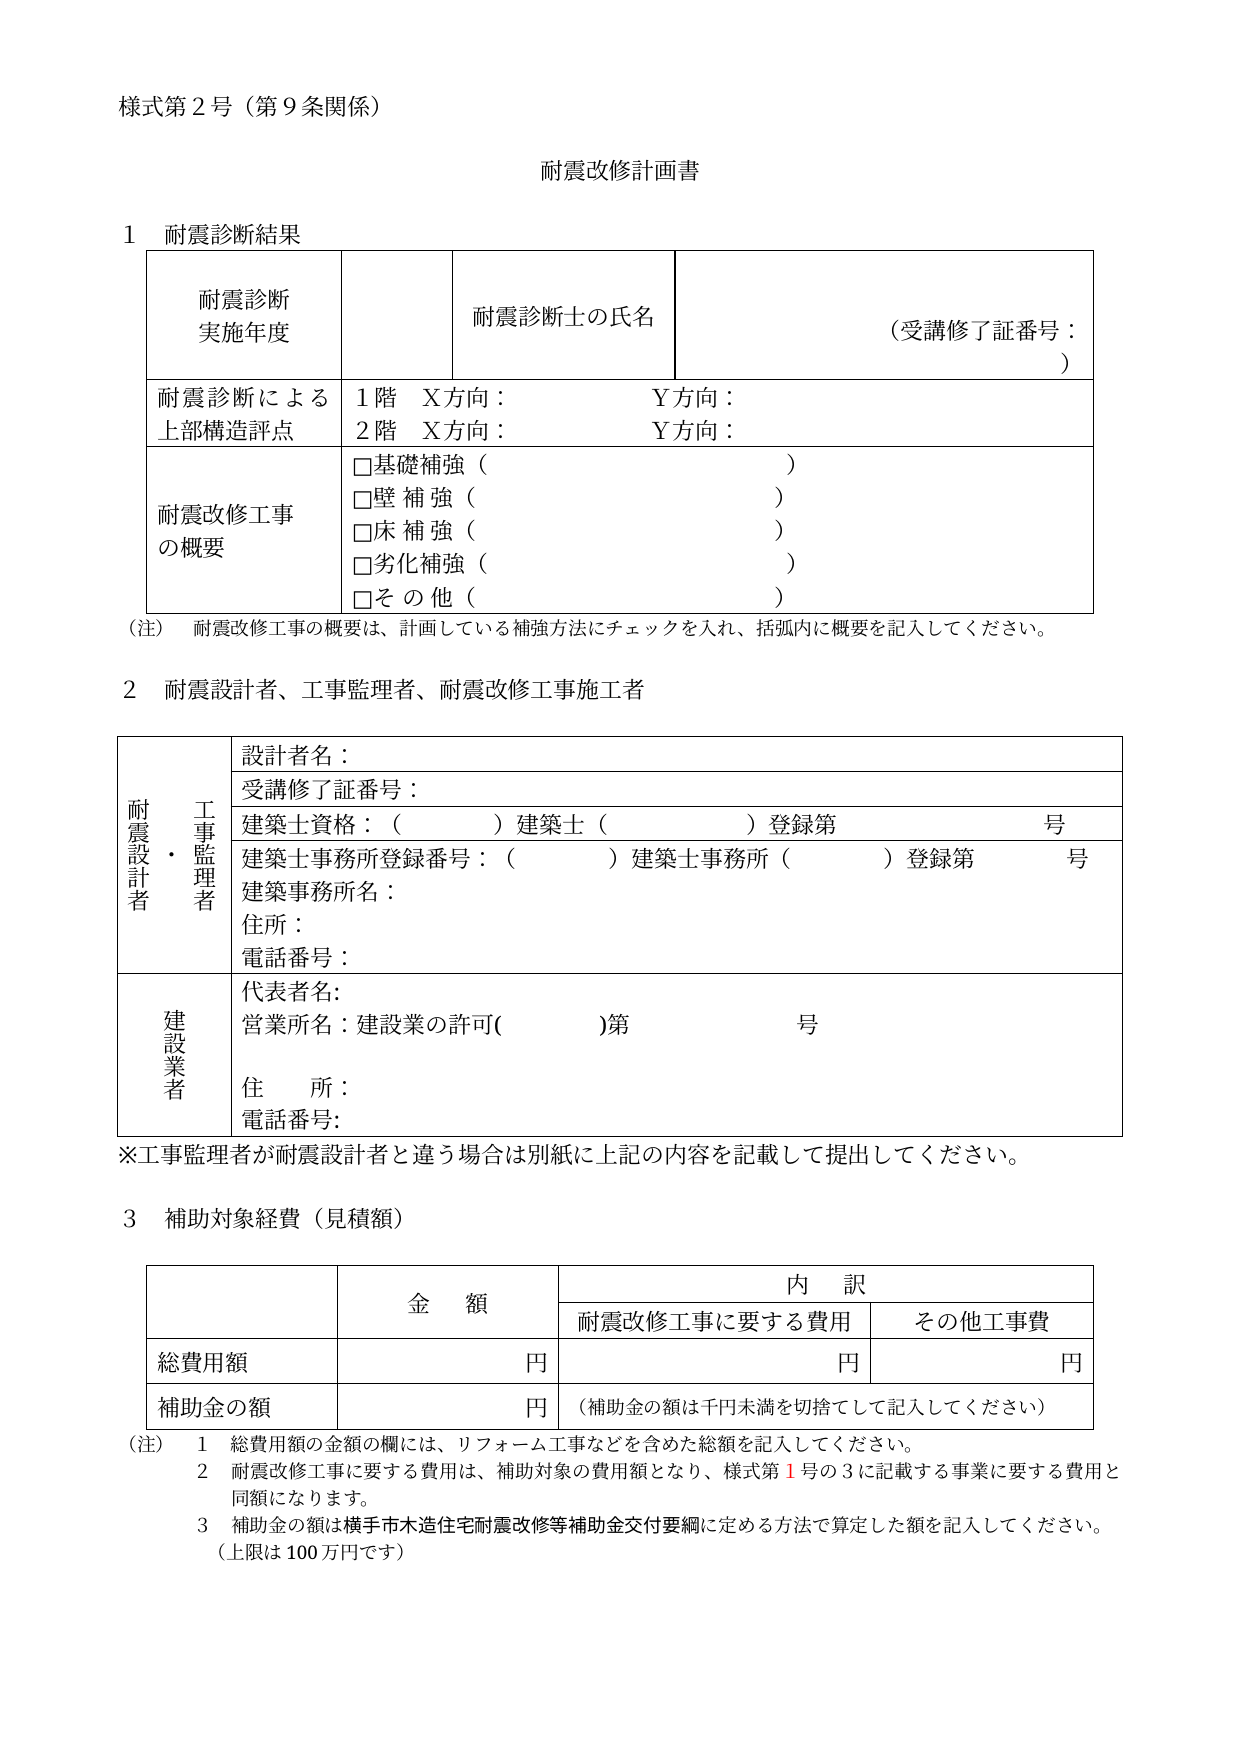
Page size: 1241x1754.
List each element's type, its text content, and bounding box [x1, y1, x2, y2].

text 様式第２号（第９条関係） [118, 89, 1122, 122]
table_cell 建設業者 [118, 974, 231, 1136]
table_cell その他工事費 [871, 1303, 1093, 1338]
table_cell 代表者名: 営業所名：建設業の許可( )第 号 住 所： 電話番号: [232, 974, 1122, 1136]
table_cell （補助金の額は千円未満を切捨てして記入してください） [559, 1384, 1093, 1429]
table_cell 建築士事務所登録番号：（ ）建築士事務所（ ）登録第 号 建築事務所名： 住所： 電話番号： [232, 841, 1122, 973]
table_cell 耐震改修工事 の概要 [147, 447, 341, 613]
table_header 工事監理者 ・ 耐震設計者 [118, 737, 231, 973]
table_cell 総費用額 [147, 1339, 337, 1383]
text 耐震改修計画書 [118, 153, 1122, 186]
table_header 内訳 [559, 1266, 1093, 1302]
table_header 耐震診断士の氏名 [453, 251, 674, 379]
text ※工事監理者が耐震設計者と違う場合は別紙に上記の内容を記載して提出してください。 [118, 1137, 1122, 1170]
text （上限は100万円です） [207, 1538, 1122, 1565]
table_header 耐震診断 実施年度 [147, 251, 341, 379]
text ３ 補助金の額は横手市木造住宅耐震改修等補助金交付要綱に定める方法で算定した額を記入してください。 [193, 1511, 1122, 1538]
text ２ 耐震改修工事に要する費用は、補助対象の費用額となり、様式第１号の３に記載する事業に要する費用と同額になります。 [193, 1457, 1122, 1511]
table_header 金額 [338, 1266, 558, 1338]
table_header 設計者名： [232, 737, 1122, 771]
table_cell □基礎補強（ ） □壁補強（ ） □床補強（ ） □劣化補強（ ） □その他（ ） [342, 447, 1093, 613]
table_cell 受講修了証番号： [232, 772, 1122, 806]
text ２ 耐震設計者、工事監理者、耐震改修工事施工者 [118, 672, 1122, 705]
table_cell 耐震診断による上部構造評点 [147, 380, 341, 446]
table_header （受講修了証番号： ） [676, 251, 1093, 379]
table_cell 円 [871, 1339, 1093, 1383]
table_header [342, 251, 452, 379]
text １ 耐震診断結果 [118, 217, 1122, 250]
table_cell 建築士資格：（ ）建築士（ ）登録第 号 [232, 807, 1122, 840]
table_cell 耐震改修工事に要する費用 [559, 1303, 870, 1338]
table_cell 補助金の額 [147, 1384, 337, 1429]
text （注） １ 総費用額の金額の欄には、リフォーム工事などを含めた総額を記入してください。 [118, 1430, 1122, 1457]
table_cell 円 [338, 1384, 558, 1429]
text ３ 補助対象経費（見積額） [118, 1201, 1122, 1234]
table_cell １階 Ｘ方向： Ｙ方向： ２階 Ｘ方向： Ｙ方向： [342, 380, 1093, 446]
table_cell 円 [559, 1339, 870, 1383]
table_cell 円 [338, 1339, 558, 1383]
table_header [147, 1266, 337, 1338]
text （注） 耐震改修工事の概要は、計画している補強方法にチェックを入れ、括弧内に概要を記入してください。 [118, 614, 1122, 641]
